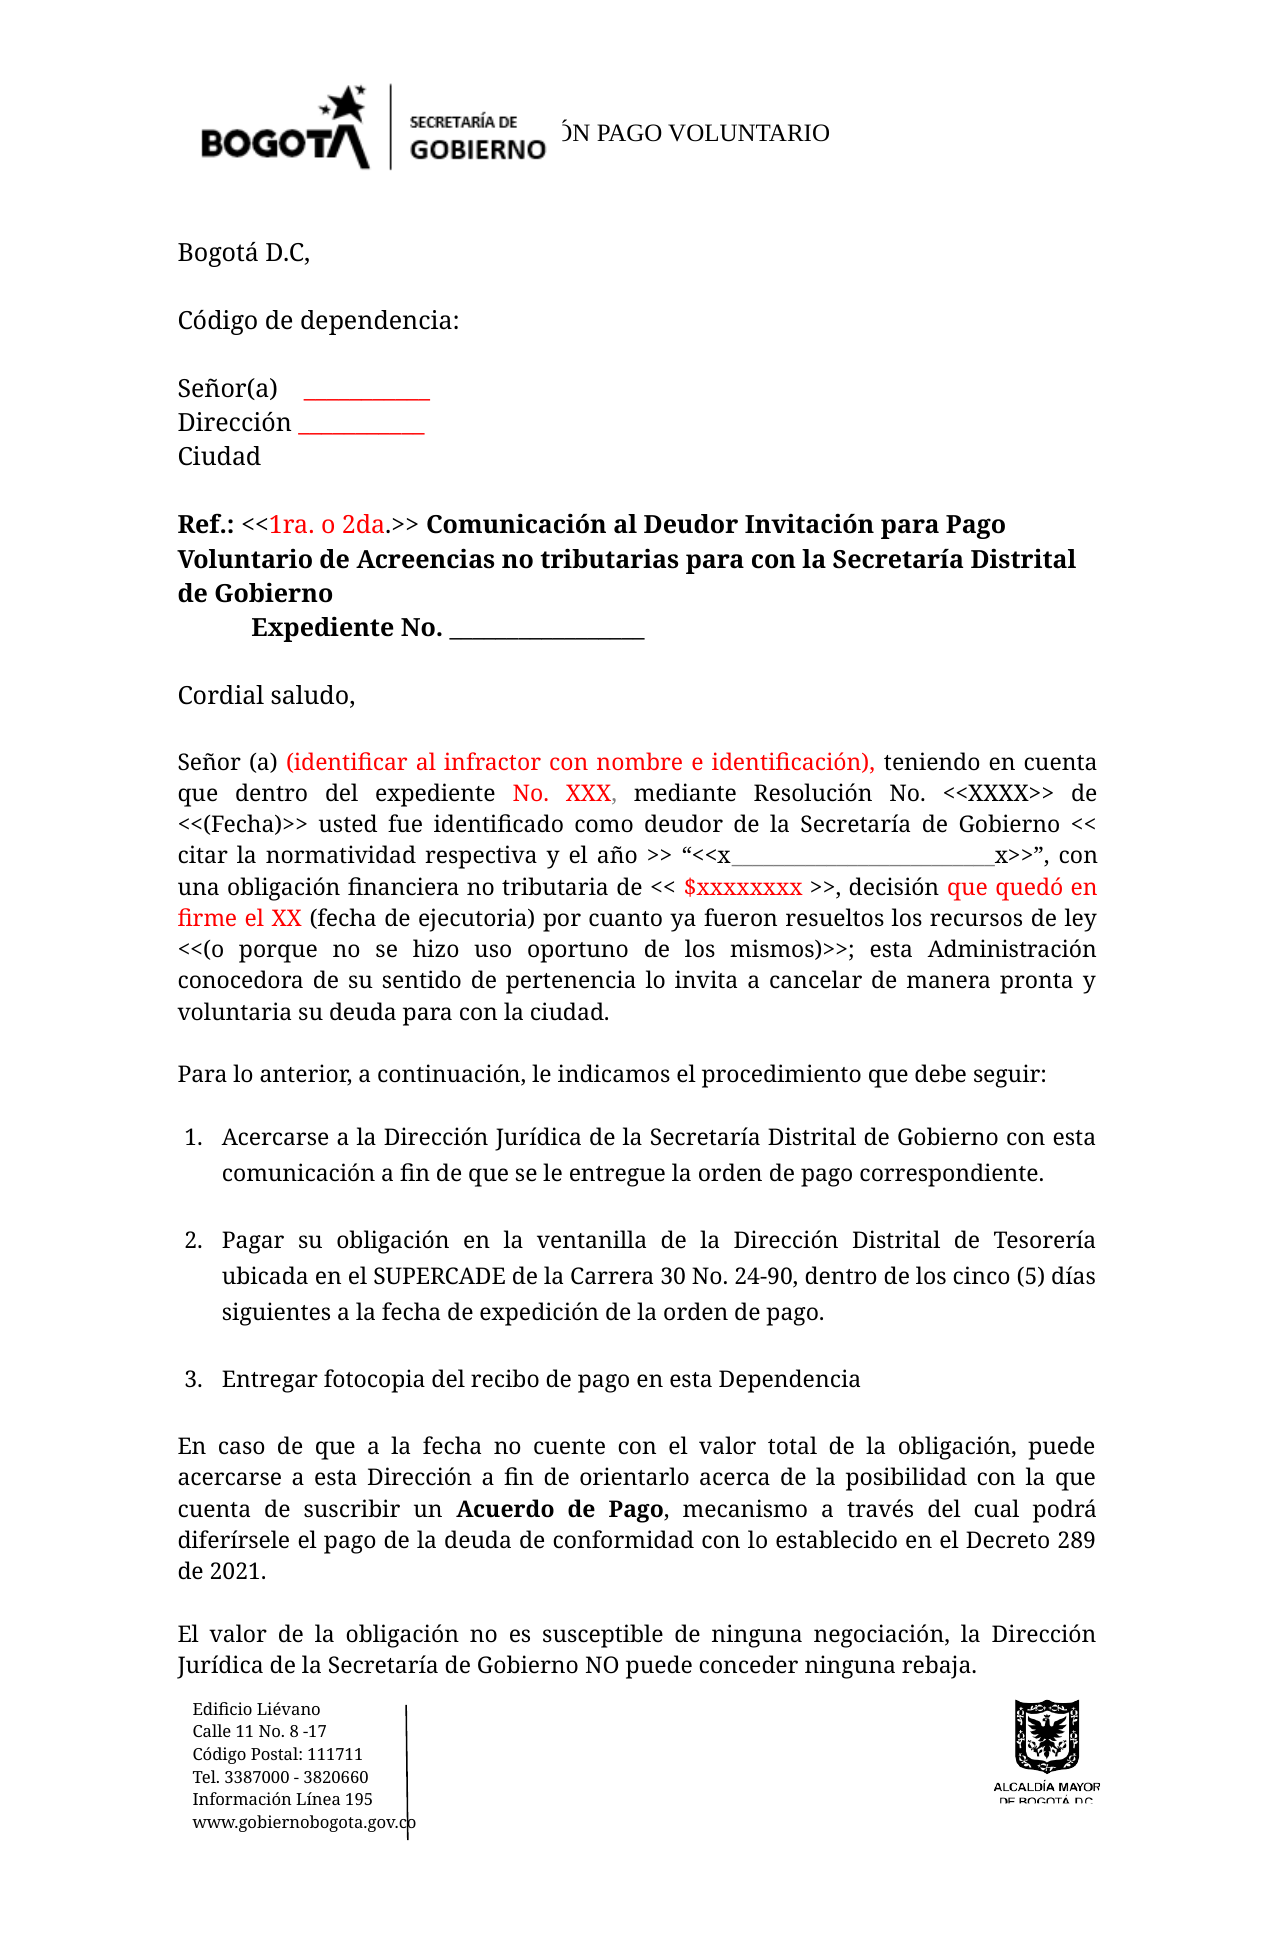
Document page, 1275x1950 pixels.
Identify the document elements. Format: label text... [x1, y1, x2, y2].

text Código de dependencia: [177, 303, 1098, 337]
text Ref.: <<1ra. o 2da.>> Comunicación al Deudor Invitación para Pago Voluntario de Acreencias no tributarias para con la Secretaría Distrital de Gobierno [177, 507, 1098, 609]
picture [171, 59, 563, 188]
text Señor (a) (identificar al infractor con nombre e identificación), teniendo en cuenta que dentro del expediente No. XXX, mediante Resolución No. <<XXXX>> de <<(Fecha)>> usted fue identificado como deudor de la Secretaría de Gobierno << citar la normatividad respectiva y el año >> “<<x_________________________x>>”, con una obligación financiera no tributaria de << $xxxxxxxx >>, decisión que quedó en firme el XX (fecha de ejecutoria) por cuanto ya fueron resueltos los recursos de ley <<(o porque no se hizo uso oportuno de los mismos)>>; esta Administración conocedora de su sentido de pertenencia lo invita a cancelar de manera pronta y voluntaria su deuda para con la ciudad. [177, 746, 1098, 1027]
list Pagar su obligación en la ventanilla de la Dirección Distrital de Tesorería ubicada en el SUPERCADE de la Carrera 30 No. 24-90, dentro de los cinco (5) días siguientes a la fecha de expedición de la orden de pago. [184, 1224, 1098, 1327]
text Cordial saludo, [177, 677, 1098, 712]
picture [993, 1699, 1101, 1803]
text El valor de la obligación no es susceptible de ninguna negociación, la Dirección Jurídica de la Secretaría de Gobierno NO puede conceder ninguna rebaja. [177, 1617, 1098, 1680]
text Señor(a) ___________ [177, 371, 1098, 405]
text En caso de que a la fecha no cuente con el valor total de la obligación, puede acercarse a esta Dirección a fin de orientarlo acerca de la posibilidad con la que cuenta de suscribir un Acuerdo de Pago, mecanismo a través del cual podrá diferírsele el pago de la deuda de conformidad con lo establecido en el Decreto 289 de 2021. [177, 1430, 1098, 1586]
text Para lo anterior, a continuación, le indicamos el procedimiento que debe seguir: [177, 1058, 1098, 1089]
text Dirección ___________ [177, 405, 1098, 439]
list Entregar fotocopia del recibo de pago en esta Dependencia [184, 1363, 1098, 1394]
list Acercarse a la Dirección Jurídica de la Secretaría Distrital de Gobierno con esta comunicación a fin de que se le entregue la orden de pago correspondiente. [184, 1121, 1098, 1188]
text Expediente No. _________________ [177, 609, 1098, 643]
text Ciudad [177, 439, 1098, 473]
subtitle Bogotá D.C, [177, 235, 1098, 269]
